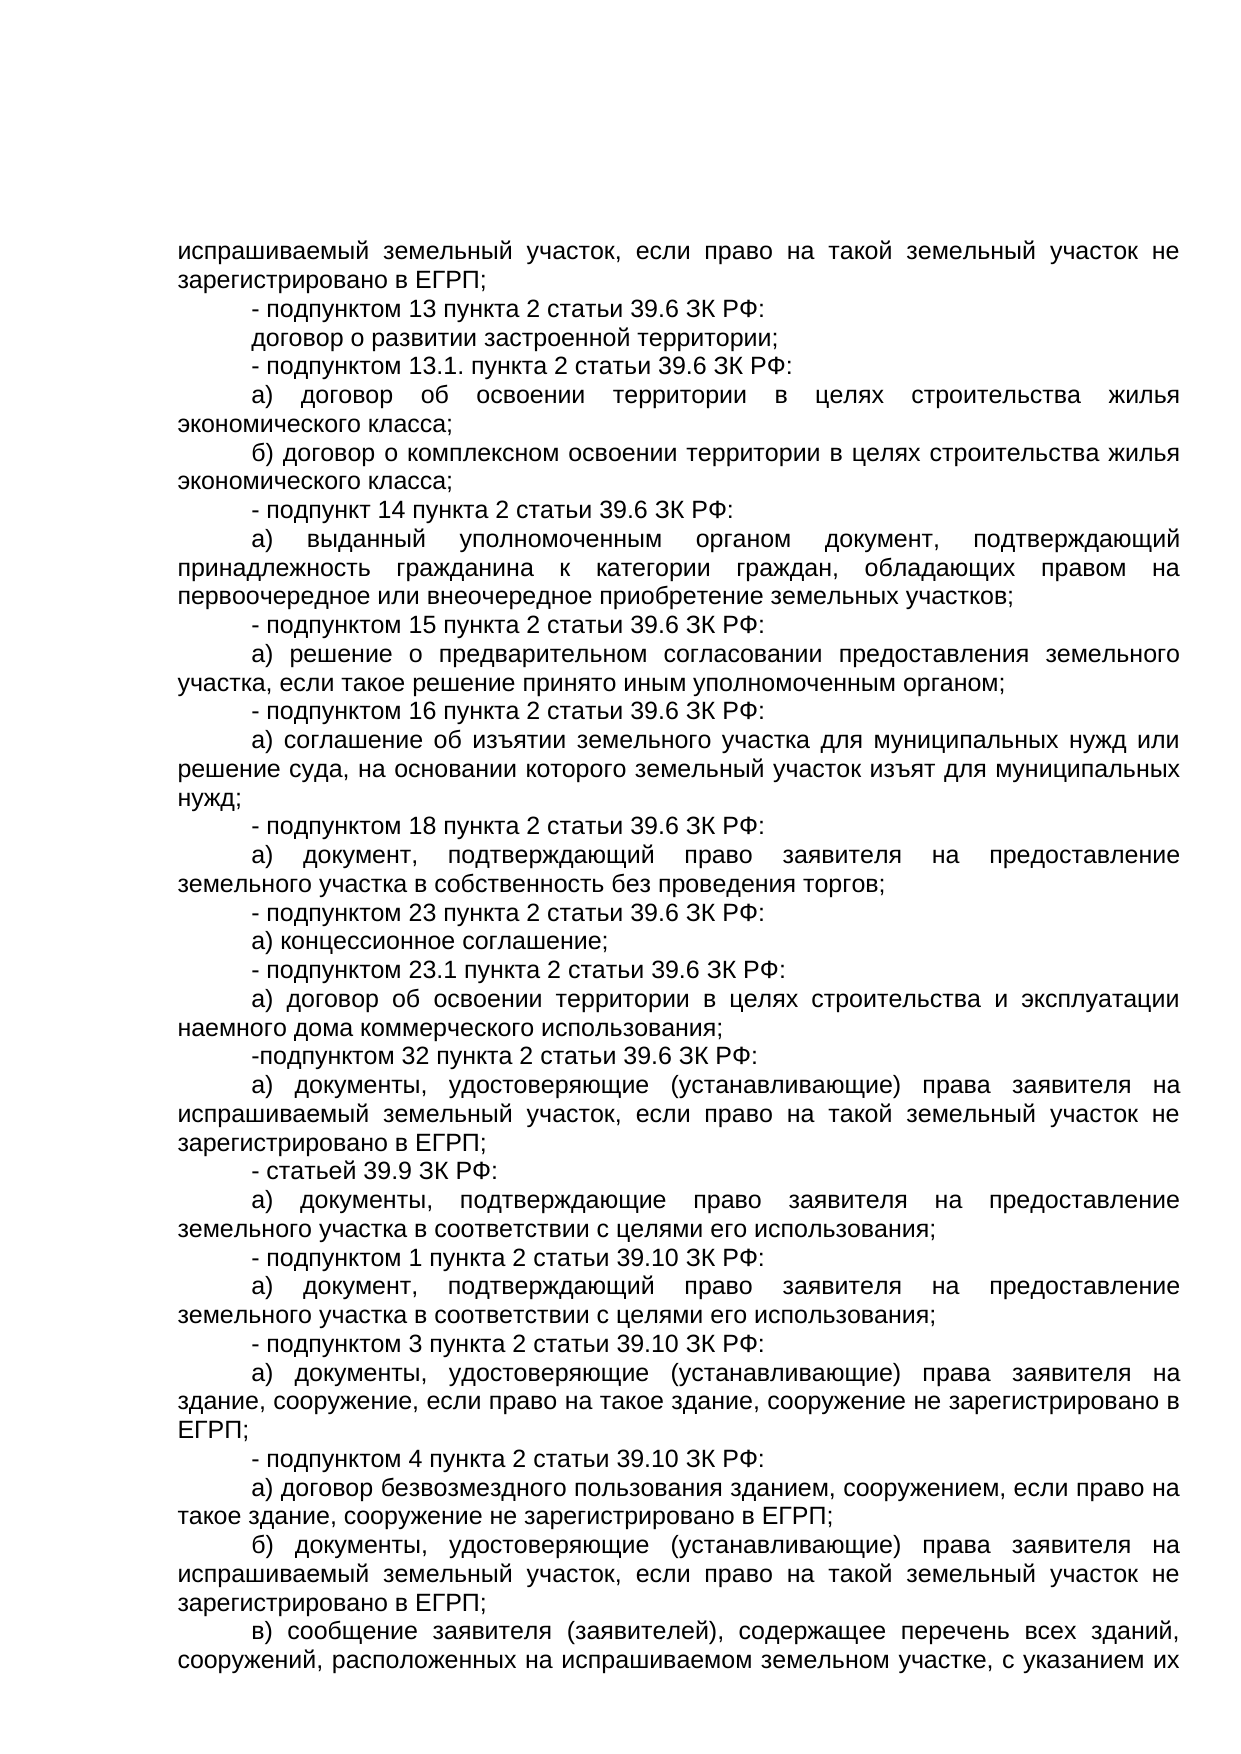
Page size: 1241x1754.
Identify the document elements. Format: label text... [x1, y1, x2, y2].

text а) договор безвозмездного пользования зданием, сооружением, если право на такое здание, сооружение не зарегистрировано в ЕГРП; [177, 1472, 1181, 1530]
text договор о развитии застроенной территории; [177, 322, 1181, 351]
text а) документ, подтверждающий право заявителя на предоставление земельного участка в собственность без проведения торгов; [177, 840, 1181, 897]
text - подпунктом 16 пункта 2 статьи 39.6 ЗК РФ: [177, 696, 1181, 725]
text а) договор об освоении территории в целях строительства и эксплуатации наемного дома коммерческого использования; [177, 984, 1181, 1041]
text а) документы, подтверждающие право заявителя на предоставление земельного участка в соответствии с целями его использования; [177, 1185, 1181, 1242]
text а) соглашение об изъятии земельного участка для муниципальных нужд или решение суда, на основании которого земельный участок изъят для муниципальных нужд; [177, 725, 1181, 811]
text - подпунктом 4 пункта 2 статьи 39.10 ЗК РФ: [177, 1444, 1181, 1472]
text б) документы, удостоверяющие (устанавливающие) права заявителя на испрашиваемый земельный участок, если право на такой земельный участок не зарегистрировано в ЕГРП; [177, 1530, 1181, 1616]
text - статьей 39.9 ЗК РФ: [177, 1156, 1181, 1185]
text - подпунктом 1 пункта 2 статьи 39.10 ЗК РФ: [177, 1242, 1181, 1271]
text -подпунктом 32 пункта 2 статьи 39.6 ЗК РФ: [177, 1041, 1181, 1070]
text - подпункт 14 пункта 2 статьи 39.6 ЗК РФ: [177, 495, 1181, 524]
text - подпунктом 23.1 пункта 2 статьи 39.6 ЗК РФ: [177, 955, 1181, 984]
text - подпунктом 15 пункта 2 статьи 39.6 ЗК РФ: [177, 610, 1181, 639]
text а) концессионное соглашение; [177, 926, 1181, 955]
text а) документы, удостоверяющие (устанавливающие) права заявителя на здание, сооружение, если право на такое здание, сооружение не зарегистрировано в ЕГРП; [177, 1357, 1181, 1444]
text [177, 236, 1181, 294]
text - подпунктом 13 пункта 2 статьи 39.6 ЗК РФ: [177, 294, 1181, 322]
text - подпунктом 23 пункта 2 статьи 39.6 ЗК РФ: [177, 897, 1181, 926]
text а) решение о предварительном согласовании предоставления земельного участка, если такое решение принято иным уполномоченным органом; [177, 639, 1181, 696]
text а) выданный уполномоченным органом документ, подтверждающий принадлежность гражданина к категории граждан, обладающих правом на первоочередное или внеочередное приобретение земельных участков; [177, 524, 1181, 610]
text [177, 1616, 1181, 1674]
text - подпунктом 3 пункта 2 статьи 39.10 ЗК РФ: [177, 1329, 1181, 1357]
text - подпунктом 13.1. пункта 2 статьи 39.6 ЗК РФ: [177, 351, 1181, 380]
text а) договор об освоении территории в целях строительства жилья экономического класса; [177, 380, 1181, 437]
text б) договор о комплексном освоении территории в целях строительства жилья экономического класса; [177, 437, 1181, 495]
text - подпунктом 18 пункта 2 статьи 39.6 ЗК РФ: [177, 811, 1181, 840]
text а) документ, подтверждающий право заявителя на предоставление земельного участка в соответствии с целями его использования; [177, 1271, 1181, 1329]
